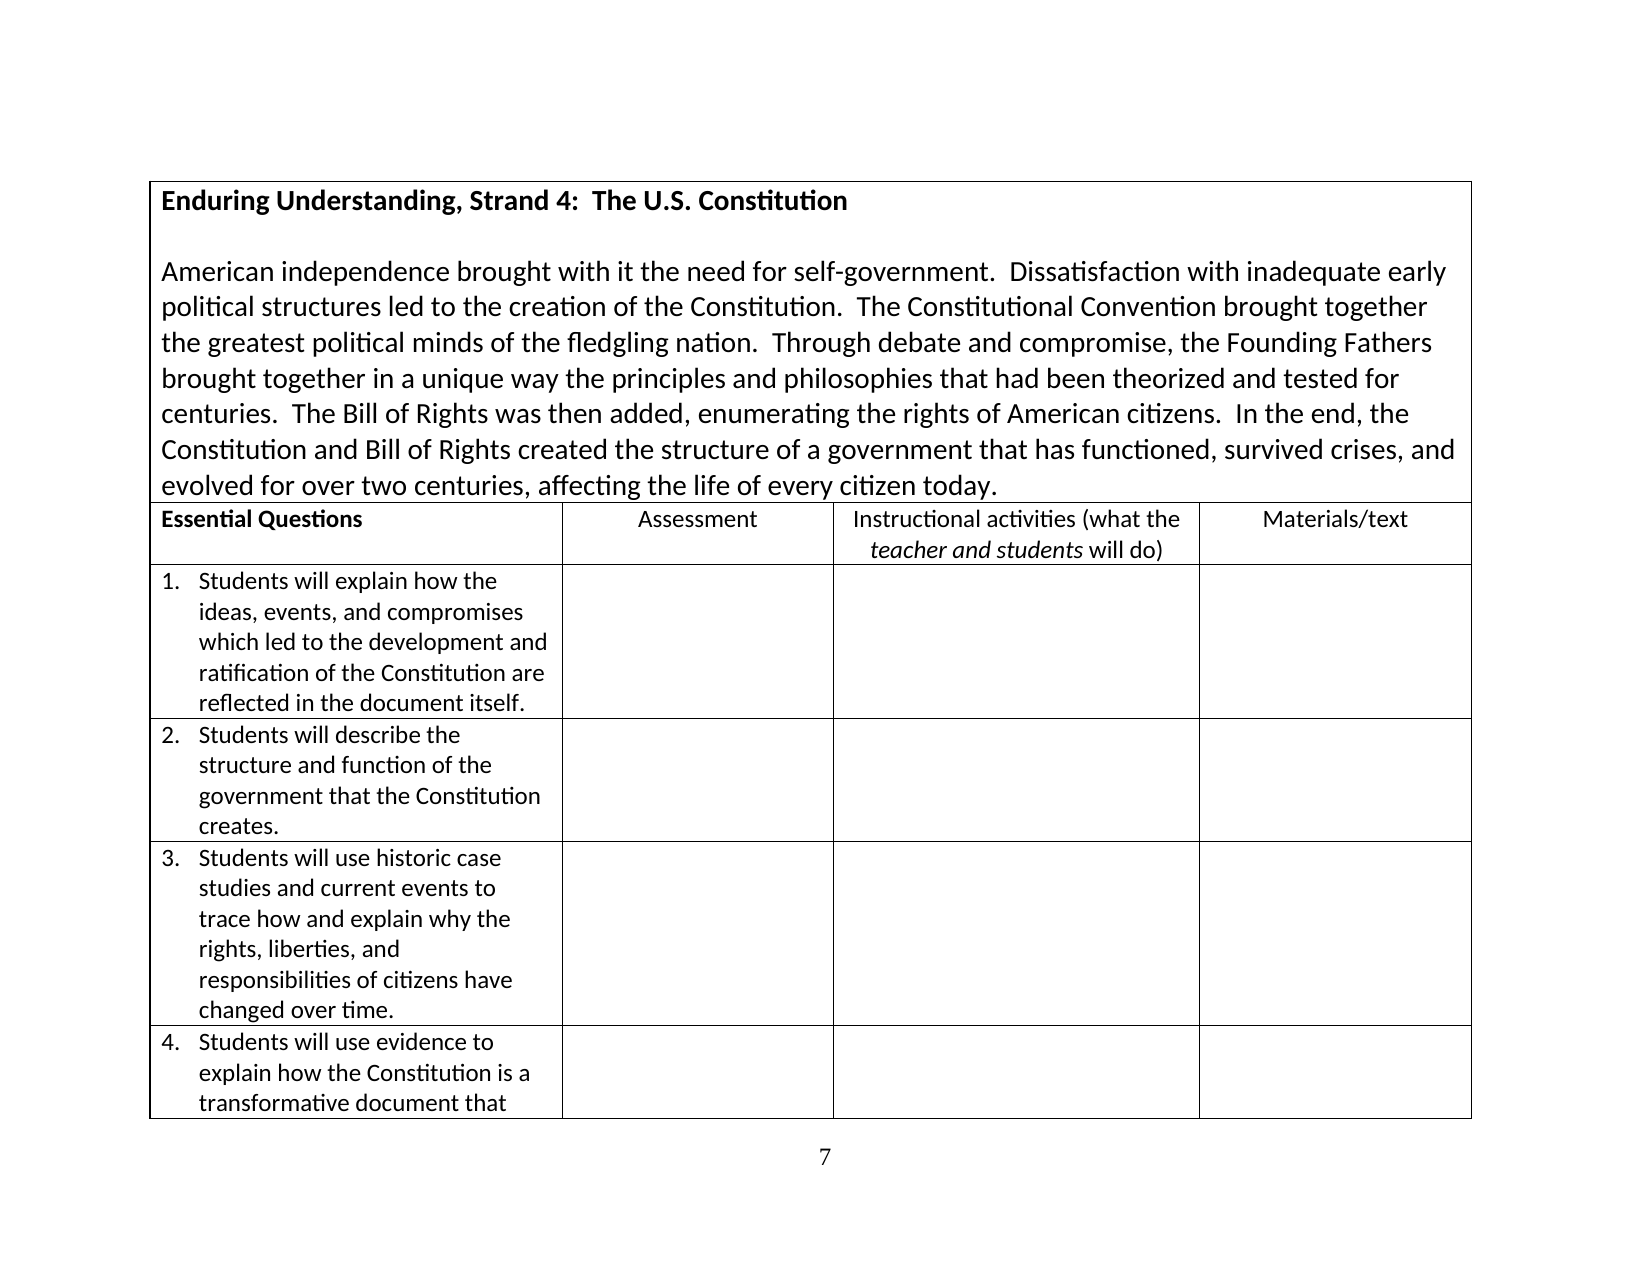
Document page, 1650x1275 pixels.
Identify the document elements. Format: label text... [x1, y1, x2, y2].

table_cell [563, 719, 833, 841]
table_cell [834, 842, 1199, 1025]
table_cell [563, 842, 833, 1025]
table_cell Essential Questions [151, 503, 562, 564]
table_cell [834, 1026, 1199, 1118]
table_cell Students will use historic case studies and current events to trace how and explain why the rights, liberties, and responsibilities of citizens have changed over time. [151, 842, 562, 1025]
table_cell [563, 1026, 833, 1118]
table_header Enduring Understanding, Strand 4: The U.S. Constitution American independence brought with it the need for self-government. Dissatisfaction with inadequate early political structures led to the creation of the Constitution. The Constitutional Convention brought together the greatest political minds of the fledgling nation. Through debate and compromise, the Founding Fathers brought together in a unique way the principles and philosophies that had been theorized and tested for centuries. The Bill of Rights was then added, enumerating the rights of American citizens. In the end, the Constitution and Bill of Rights created the structure of a government that has functioned, survived crises, and evolved for over two centuries, affecting the life of every citizen today. [151, 182, 1471, 502]
table_cell [1200, 1026, 1471, 1118]
table_cell Assessment [563, 503, 833, 564]
table_cell [563, 565, 833, 718]
table_cell [1200, 842, 1471, 1025]
table_cell [834, 565, 1199, 718]
table_cell [1200, 565, 1471, 718]
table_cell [151, 1026, 562, 1118]
table_cell [834, 719, 1199, 841]
table_cell Students will explain how the ideas, events, and compromises which led to the development and ratification of the Constitution are reflected in the document itself. [151, 565, 562, 718]
table_cell Materials/text [1200, 503, 1471, 564]
table_cell Students will describe the structure and function of the government that the Constitution creates. [151, 719, 562, 841]
table_cell Instructional activities (what the teacher and students will do) [834, 503, 1199, 564]
table_cell [1200, 719, 1471, 841]
